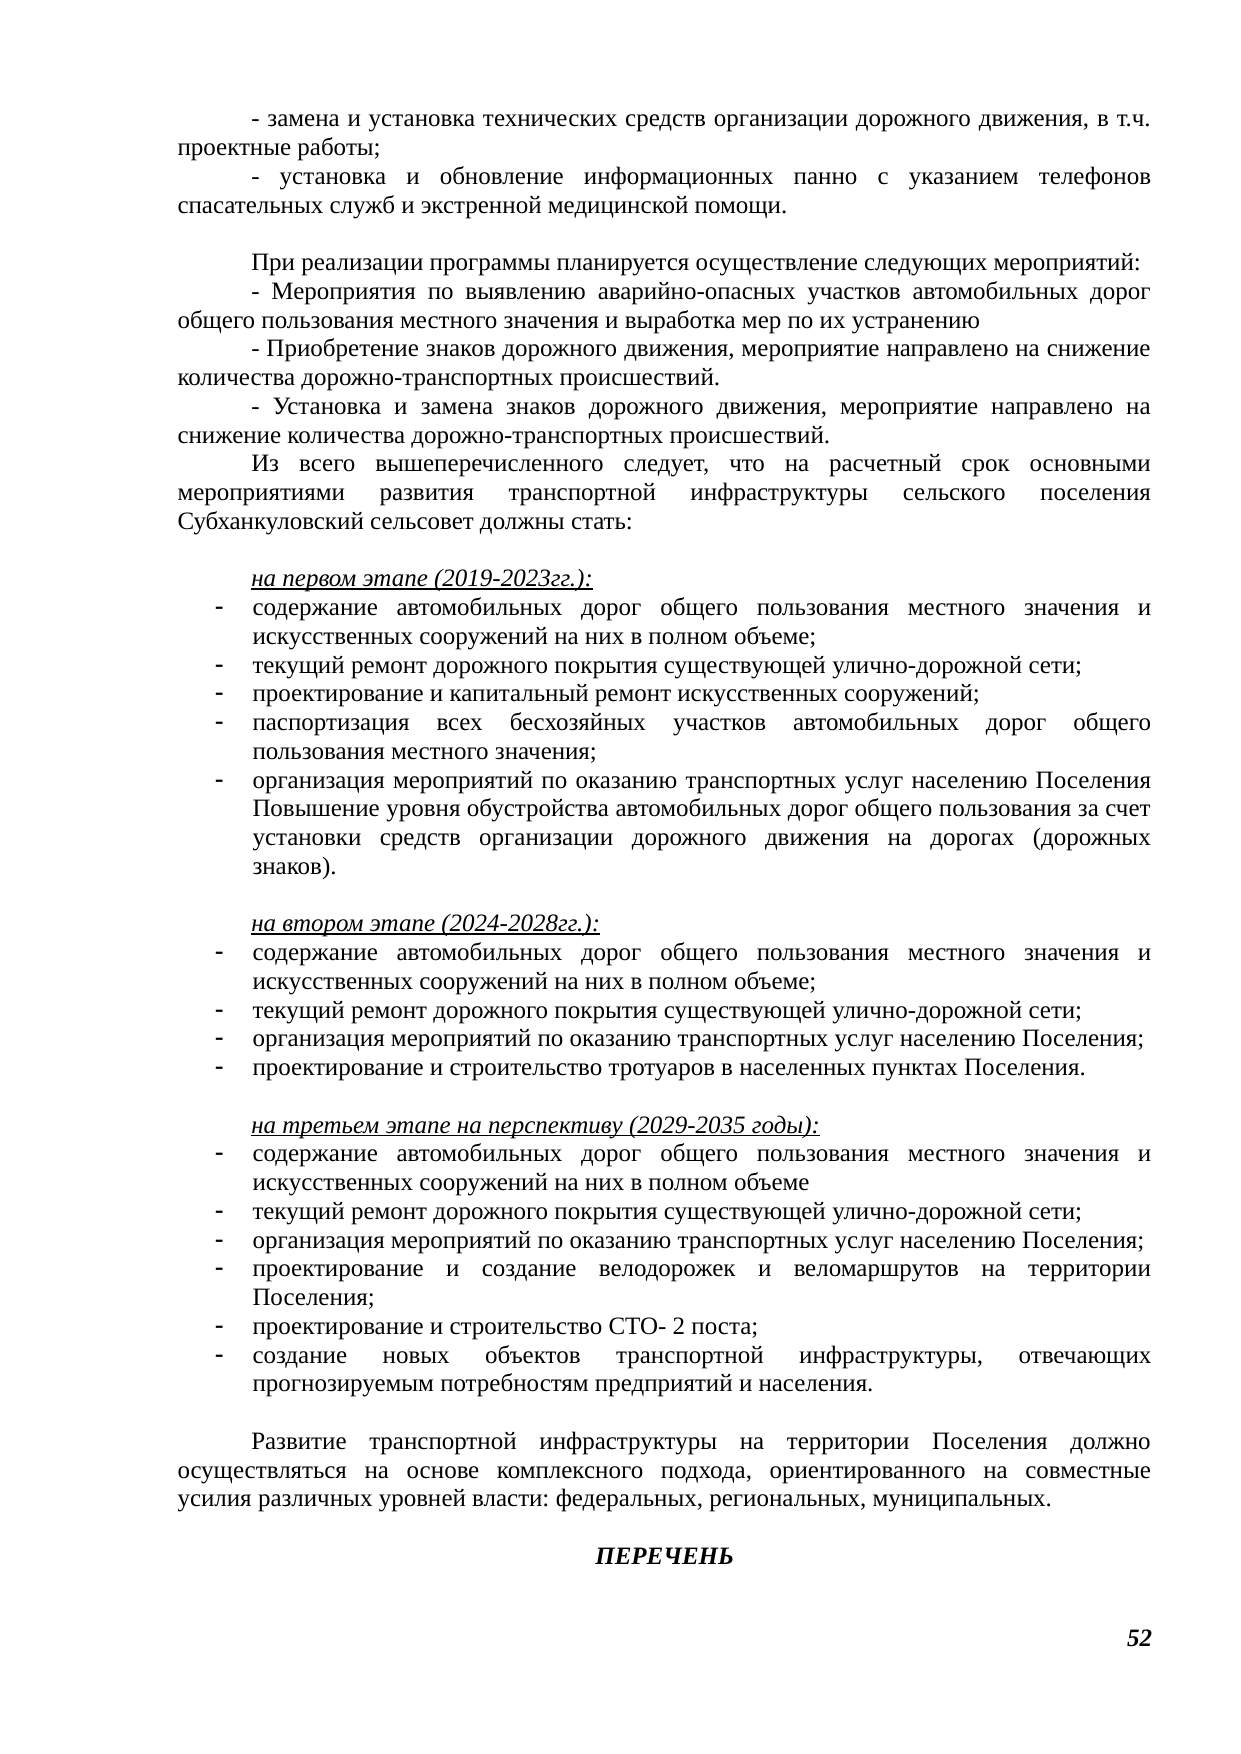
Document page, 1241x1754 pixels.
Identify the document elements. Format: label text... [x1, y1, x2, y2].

text на втором этапе (2024-2028гг.): [177, 908, 1152, 937]
list текущий ремонт дорожного покрытия существующей улично-дорожной сети; [215, 650, 1152, 678]
text - замена и установка технических средств организации дорожного движения, в т.ч. проектные работы; [177, 103, 1152, 161]
list организация мероприятий по оказанию транспортных услуг населению Поселения Повышение уровня обустройства автомобильных дорог общего пользования за счет установки средств организации дорожного движения на дорогах (дорожных знаков). [215, 765, 1152, 880]
text Развитие транспортной инфраструктуры на территории Поселения должно осуществляться на основе комплексного подхода, ориентированного на совместные усилия различных уровней власти: федеральных, региональных, муниципальных. [177, 1426, 1152, 1512]
list проектирование и строительство тротуаров в населенных пунктах Поселения. [215, 1052, 1152, 1081]
list организация мероприятий по оказанию транспортных услуг населению Поселения; [215, 1023, 1152, 1052]
text ПЕРЕЧЕНЬ [177, 1541, 1152, 1570]
list проектирование и создание велодорожек и веломаршрутов на территории Поселения; [215, 1253, 1152, 1311]
text Из всего вышеперечисленного следует, что на расчетный срок основными мероприятиями развития транспортной инфраструктуры сельского поселения Субханкуловский сельсовет должны стать: [177, 448, 1152, 535]
text При реализации программы планируется осуществление следующих мероприятий: [177, 247, 1152, 276]
text - Приобретение знаков дорожного движения, мероприятие направлено на снижение количества дорожно-транспортных происшествий. [177, 333, 1152, 391]
list проектирование и строительство СТО- 2 поста; [215, 1311, 1152, 1340]
text - Мероприятия по выявлению аварийно-опасных участков автомобильных дорог общего пользования местного значения и выработка мер по их устранению [177, 276, 1152, 333]
text на первом этапе (2019-2023гг.): [177, 563, 1152, 592]
text - установка и обновление информационных панно с указанием телефонов спасательных служб и экстренной медицинской помощи. [177, 161, 1152, 218]
list организация мероприятий по оказанию транспортных услуг населению Поселения; [215, 1225, 1152, 1253]
list текущий ремонт дорожного покрытия существующей улично-дорожной сети; [215, 995, 1152, 1023]
list содержание автомобильных дорог общего пользования местного значения и искусственных сооружений на них в полном объеме [215, 1138, 1152, 1196]
list содержание автомобильных дорог общего пользования местного значения и искусственных сооружений на них в полном объеме; [215, 592, 1152, 650]
list паспортизация всех бесхозяйных участков автомобильных дорог общего пользования местного значения; [215, 707, 1152, 765]
text на третьем этапе на перспективу (2029-2035 годы): [177, 1110, 1152, 1138]
list текущий ремонт дорожного покрытия существующей улично-дорожной сети; [215, 1196, 1152, 1225]
list содержание автомобильных дорог общего пользования местного значения и искусственных сооружений на них в полном объеме; [215, 937, 1152, 995]
text - Установка и замена знаков дорожного движения, мероприятие направлено на снижение количества дорожно-транспортных происшествий. [177, 391, 1152, 448]
list проектирование и капитальный ремонт искусственных сооружений; [215, 678, 1152, 707]
list создание новых объектов транспортной инфраструктуры, отвечающих прогнозируемым потребностям предприятий и населения. [215, 1340, 1152, 1397]
